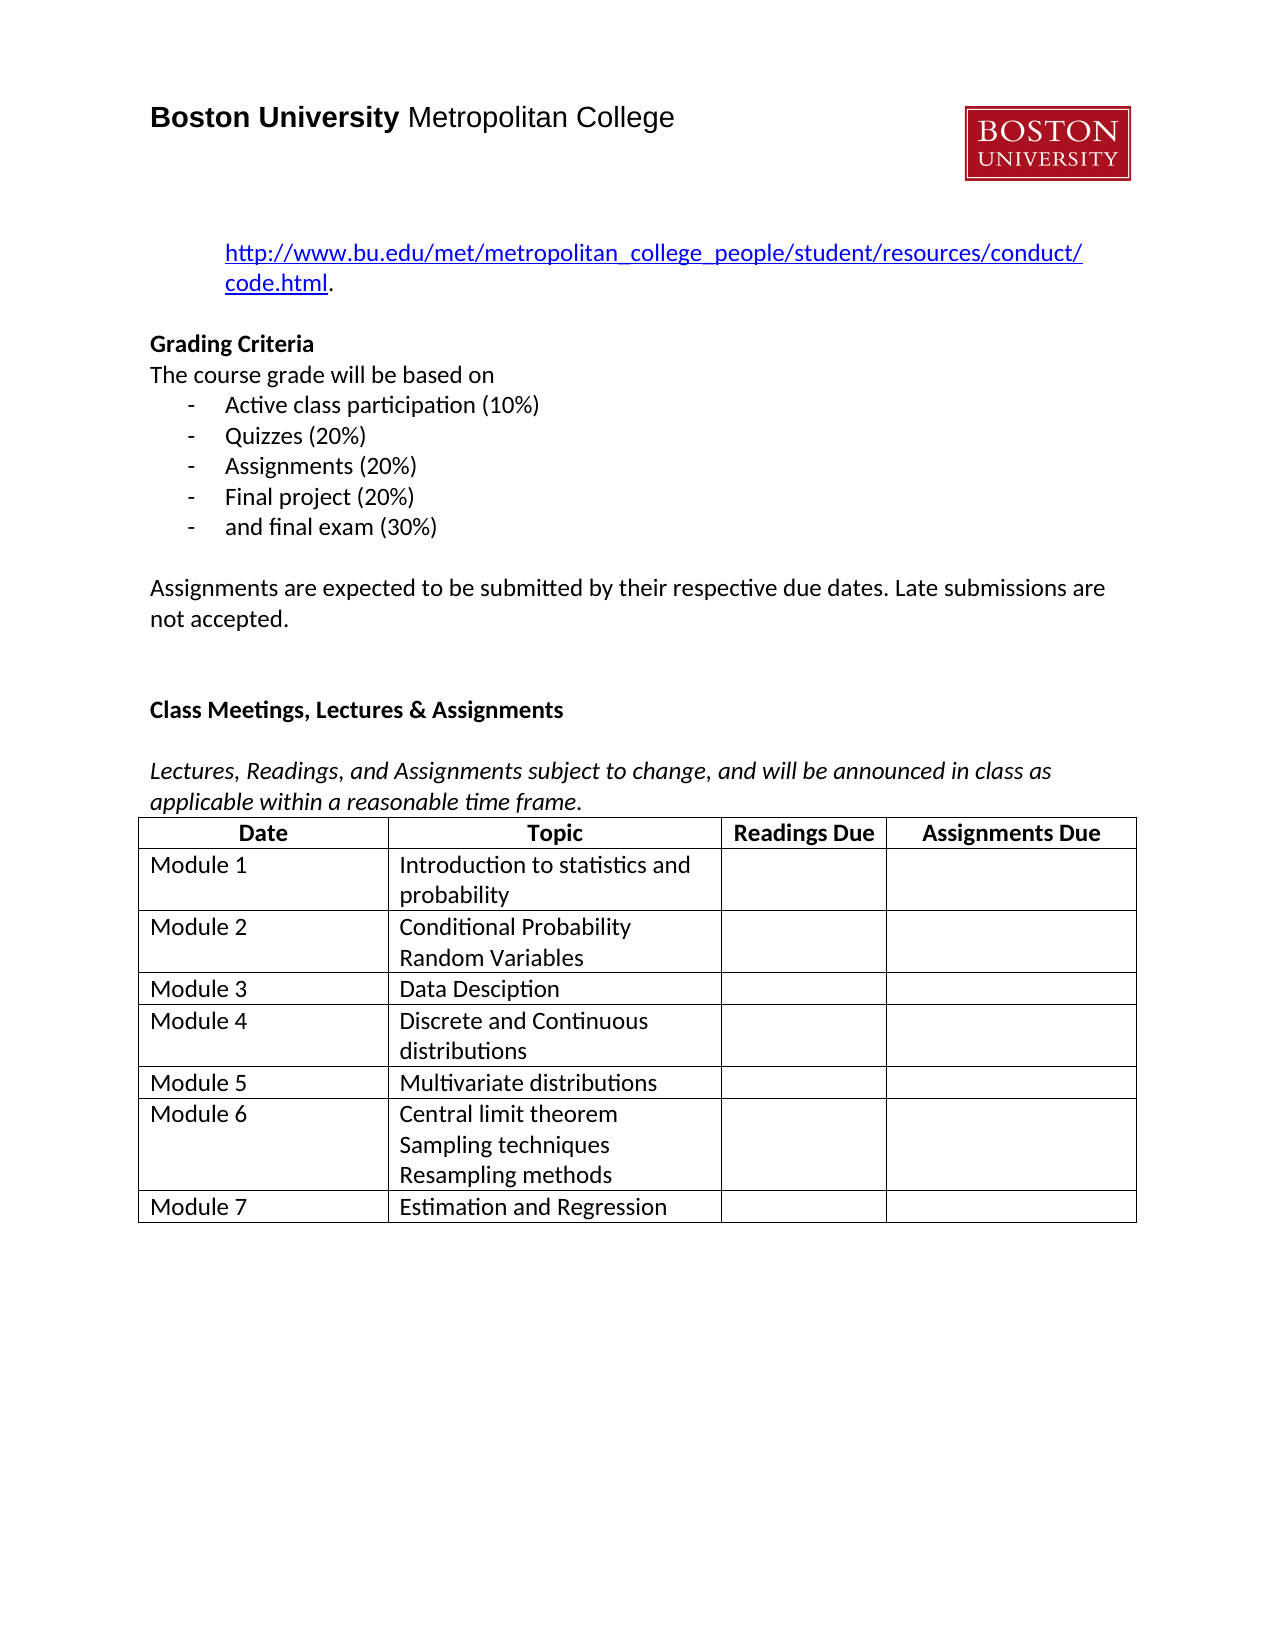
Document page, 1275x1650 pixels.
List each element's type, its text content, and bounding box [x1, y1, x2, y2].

list Active class participation (10%) [187, 389, 1125, 420]
text Lectures, Readings, and Assignments subject to change, and will be announced in class as applicable within a reasonable time frame. [150, 756, 1125, 817]
table_header Assignments Due [887, 818, 1136, 848]
table_cell Module 6 [139, 1099, 388, 1190]
table_cell [722, 849, 886, 910]
table_header Topic [389, 818, 721, 848]
list Final project (20%) [187, 481, 1125, 511]
list Assignments (20%) [187, 450, 1125, 481]
table_cell Conditional Probability Random Variables [389, 911, 721, 972]
text Class Meetings, Lectures & Assignments [150, 694, 1125, 725]
table_header Readings Due [722, 818, 886, 848]
text Grading Criteria [150, 328, 1125, 359]
table_cell Module 4 [139, 1005, 388, 1066]
table_cell [887, 1191, 1136, 1222]
table_cell [722, 911, 886, 972]
table_cell [722, 1191, 886, 1222]
table_cell [722, 1005, 886, 1066]
table_cell [887, 1005, 1136, 1066]
table_cell Module 3 [139, 973, 388, 1004]
table_cell Module 5 [139, 1067, 388, 1097]
table_cell Multivariate distributions [389, 1067, 721, 1097]
table_cell [887, 911, 1136, 972]
table_cell [887, 849, 1136, 910]
table_cell Module 1 [139, 849, 388, 910]
table_cell Module 7 [139, 1191, 388, 1222]
text Assignments are expected to be submitted by their respective due dates. Late submissions are not accepted. [150, 572, 1125, 633]
table_cell [722, 1067, 886, 1097]
list Quizzes (20%) [187, 420, 1125, 450]
table_cell [722, 1099, 886, 1190]
table_cell Discrete and Continuous distributions [389, 1005, 721, 1066]
table_cell [722, 973, 886, 1004]
picture [964, 106, 1132, 181]
table_cell [887, 1067, 1136, 1097]
table_cell [887, 1099, 1136, 1190]
table_cell Estimation and Regression [389, 1191, 721, 1222]
table_cell Introduction to statistics and probability [389, 849, 721, 910]
text The course grade will be based on [150, 359, 1125, 389]
text http://www.bu.edu/met/metropolitan_college_people/student/resources/conduct/code.html. [225, 237, 1125, 298]
table_cell Module 2 [139, 911, 388, 972]
table_cell [887, 973, 1136, 1004]
list and final exam (30%) [187, 511, 1125, 542]
table_cell Data Desciption [389, 973, 721, 1004]
table_header Date [139, 818, 388, 848]
table_cell Central limit theorem Sampling techniques Resampling methods [389, 1099, 721, 1190]
